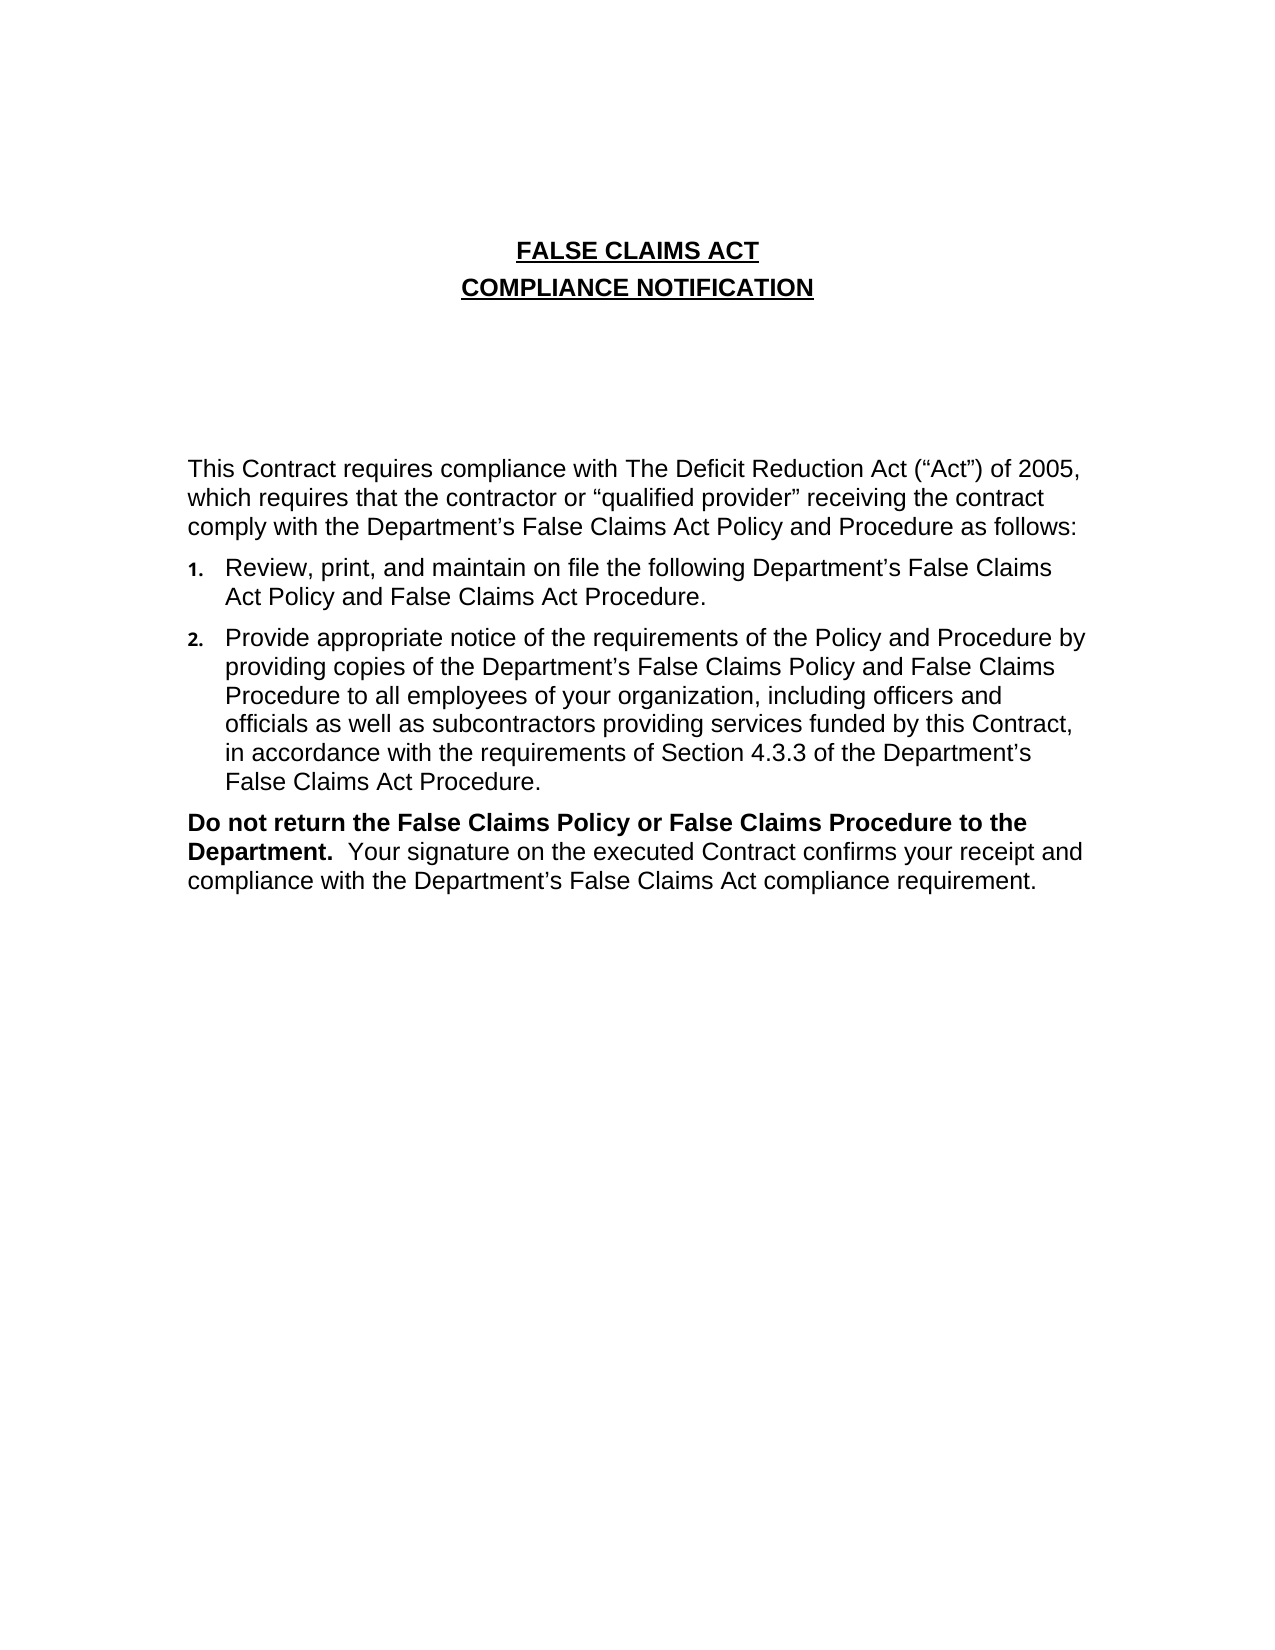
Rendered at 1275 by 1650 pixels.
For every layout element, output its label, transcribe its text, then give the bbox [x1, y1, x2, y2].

text Do not return the False Claims Policy or False Claims Procedure to the Department. Your signature on the executed Contract confirms your receipt and compliance with the Department’s False Claims Act compliance requirement. [187, 808, 1087, 894]
text FALSE CLAIMS ACT [187, 236, 1087, 265]
list Provide appropriate notice of the requirements of the Policy and Procedure by providing copies of the Department’s False Claims Policy and False Claims Procedure to all employees of your organization, including officers and officials as well as subcontractors providing services funded by this Contract, in accordance with the requirements of Section 4.3.3 of the Department’s False Claims Act Procedure. [187, 623, 1087, 796]
text This Contract requires compliance with The Deficit Reduction Act (“Act”) of 2005, which requires that the contractor or “qualified provider” receiving the contract comply with the Department’s False Claims Act Policy and Procedure as follows: [187, 454, 1087, 540]
text COMPLIANCE NOTIFICATION [187, 273, 1087, 302]
list Review, print, and maintain on file the following Department’s False Claims Act Policy and False Claims Act Procedure. [187, 553, 1087, 611]
